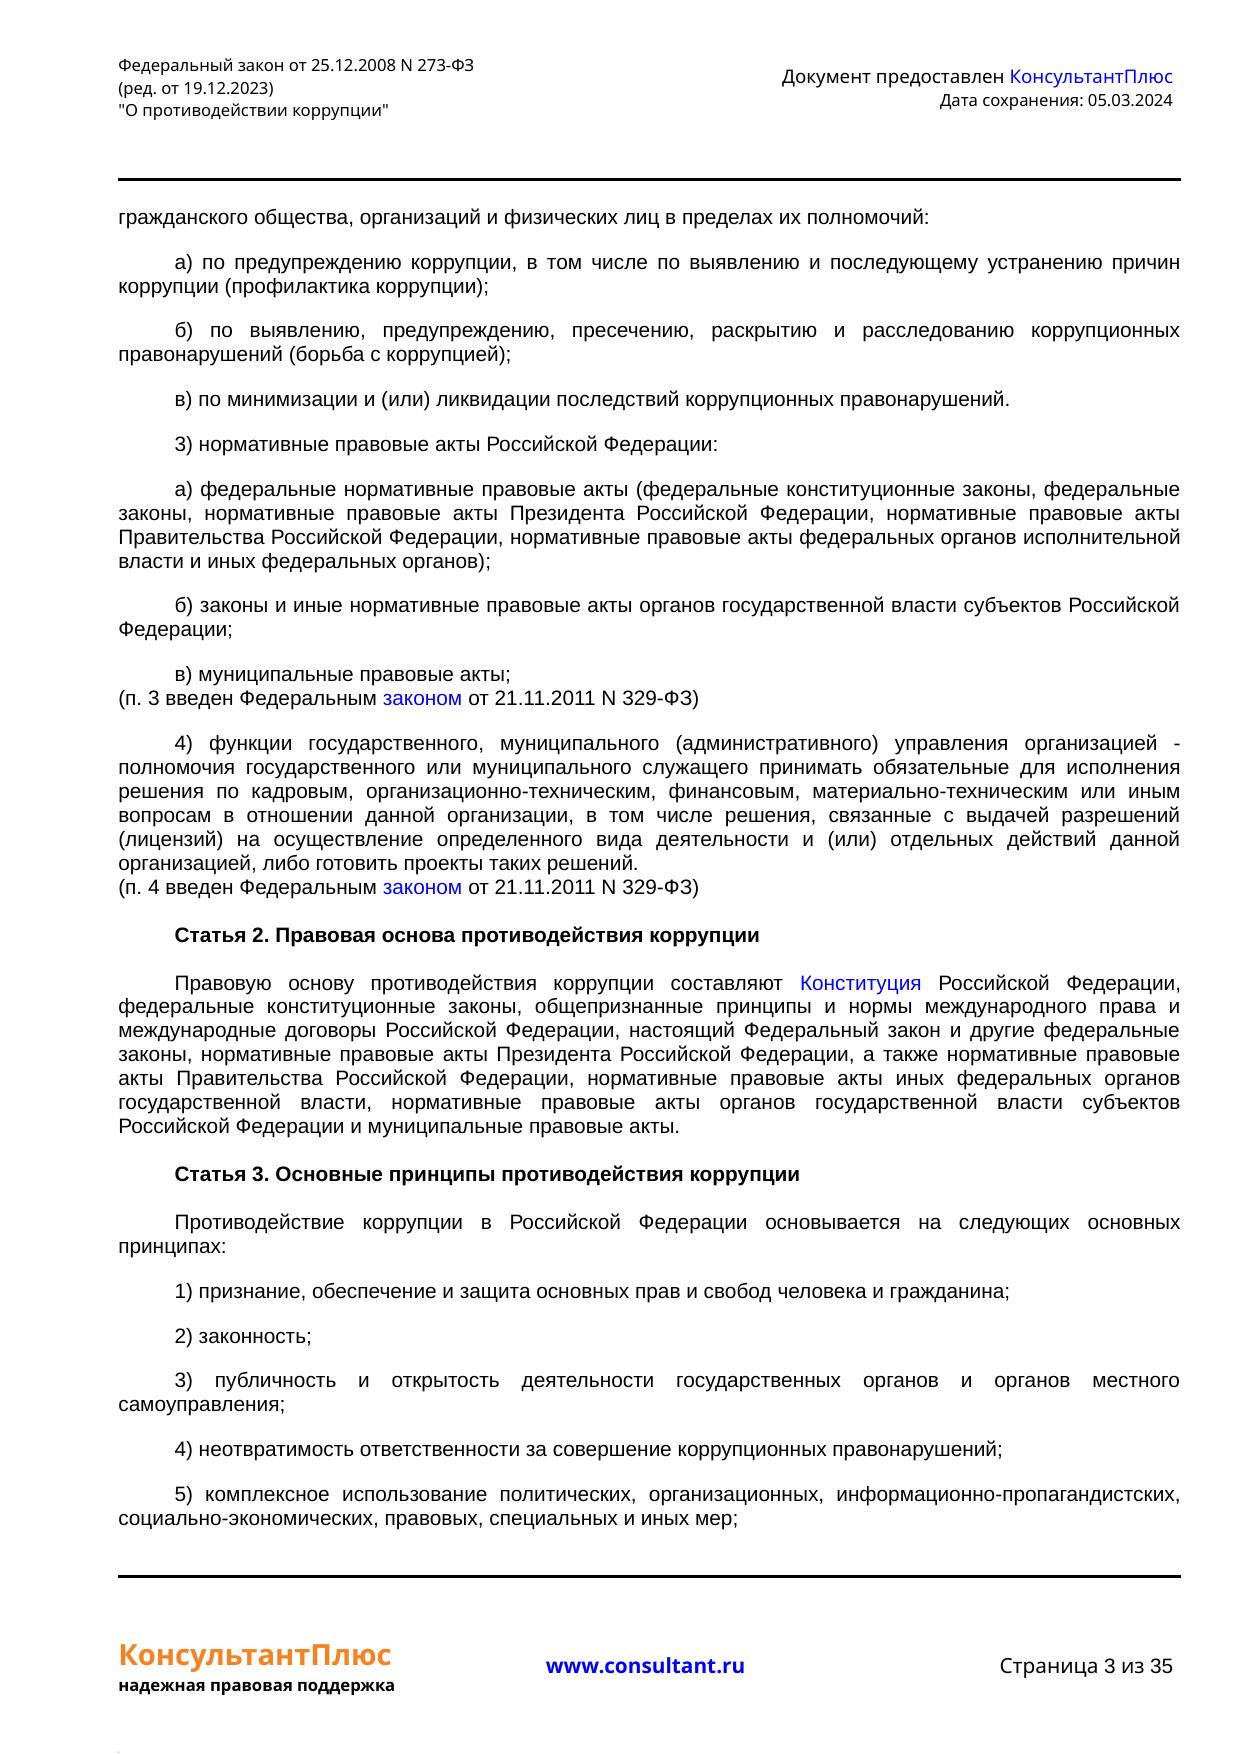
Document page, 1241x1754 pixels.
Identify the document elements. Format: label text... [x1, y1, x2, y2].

text 3) нормативные правовые акты Российской Федерации: [118, 432, 1181, 456]
text (п. 4 введен Федеральным законом от 21.11.2011 N 329-ФЗ) [118, 874, 1181, 898]
text б) законы и иные нормативные правовые акты органов государственной власти субъектов Российской Федерации; [118, 593, 1181, 641]
text 3) публичность и открытость деятельности государственных органов и органов местного самоуправления; [118, 1368, 1181, 1416]
text 4) неотвратимость ответственности за совершение коррупционных правонарушений; [118, 1437, 1181, 1461]
text 5) комплексное использование политических, организационных, информационно-пропагандистских, социально-экономических, правовых, специальных и иных мер; [118, 1482, 1181, 1530]
title Статья 2. Правовая основа противодействия коррупции [118, 922, 1181, 946]
title Статья 3. Основные принципы противодействия коррупции [118, 1162, 1181, 1186]
text Правовую основу противодействия коррупции составляют Конституция Российской Федерации, федеральные конституционные законы, общепризнанные принципы и нормы международного права и международные договоры Российской Федерации, настоящий Федеральный закон и другие федеральные законы, нормативные правовые акты Президента Российской Федерации, а также нормативные правовые акты Правительства Российской Федерации, нормативные правовые акты иных федеральных органов государственной власти, нормативные правовые акты органов государственной власти субъектов Российской Федерации и муниципальные правовые акты. [118, 970, 1181, 1138]
text б) по выявлению, предупреждению, пресечению, раскрытию и расследованию коррупционных правонарушений (борьба с коррупцией); [118, 318, 1181, 366]
text а) по предупреждению коррупции, в том числе по выявлению и последующему устранению причин коррупции (профилактика коррупции); [118, 249, 1181, 297]
text а) федеральные нормативные правовые акты (федеральные конституционные законы, федеральные законы, нормативные правовые акты Президента Российской Федерации, нормативные правовые акты Правительства Российской Федерации, нормативные правовые акты федеральных органов исполнительной власти и иных федеральных органов); [118, 477, 1181, 572]
text Противодействие коррупции в Российской Федерации основывается на следующих основных принципах: [118, 1210, 1181, 1258]
text в) муниципальные правовые акты; [118, 662, 1181, 686]
text 4) функции государственного, муниципального (административного) управления организацией - полномочия государственного или муниципального служащего принимать обязательные для исполнения решения по кадровым, организационно-техническим, финансовым, материально-техническим или иным вопросам в отношении данной организации, в том числе решения, связанные с выдачей разрешений (лицензий) на осуществление определенного вида деятельности и (или) отдельных действий данной организацией, либо готовить проекты таких решений. [118, 731, 1181, 874]
text 2) законность; [118, 1323, 1181, 1347]
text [118, 205, 1181, 229]
text в) по минимизации и (или) ликвидации последствий коррупционных правонарушений. [118, 387, 1181, 411]
text 1) признание, обеспечение и защита основных прав и свобод человека и гражданина; [118, 1279, 1181, 1303]
text (п. 3 введен Федеральным законом от 21.11.2011 N 329-ФЗ) [118, 686, 1181, 710]
